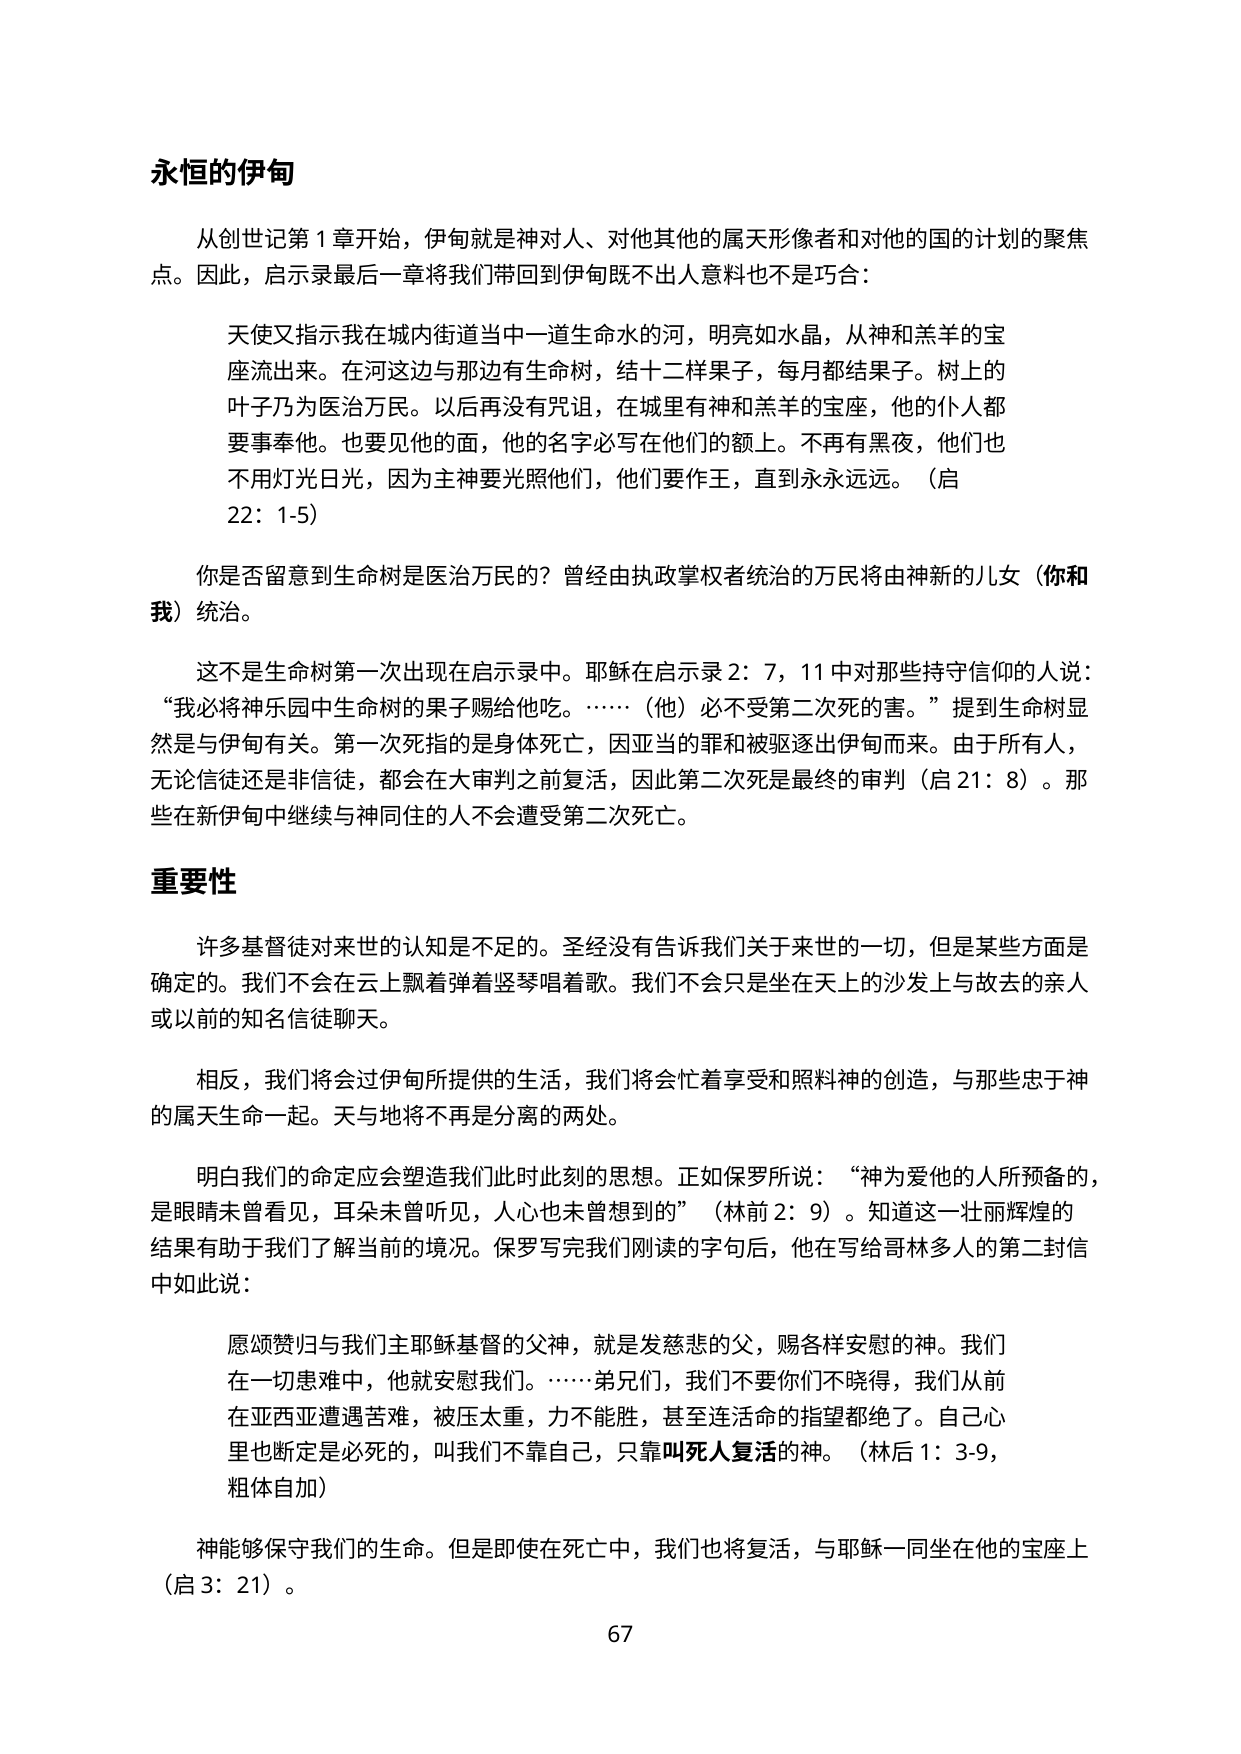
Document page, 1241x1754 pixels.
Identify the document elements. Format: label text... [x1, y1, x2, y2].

text 神能够保守我们的生命。但是即使在死亡中，我们也将复活，与耶稣一同坐在他的宝座上（启3：21）。 [150, 1531, 1090, 1600]
subtitle 永恒的伊甸 [150, 150, 1090, 192]
text 愿颂赞归与我们主耶稣基督的父神，就是发慈悲的父，赐各样安慰的神。我们在一切患难中，他就安慰我们。……弟兄们，我们不要你们不晓得，我们从前在亚西亚遭遇苦难，被压太重，力不能胜，甚至连活命的指望都绝了。自己心里也断定是必死的，叫我们不靠自己，只靠叫死人复活的神。（林后1：3-9，粗体自加） [227, 1327, 1013, 1503]
text 从创世记第1章开始，伊甸就是神对人、对他其他的属天形像者和对他的国的计划的聚焦点。因此，启示录最后一章将我们带回到伊甸既不出人意料也不是巧合： [150, 221, 1090, 290]
text 许多基督徒对来世的认知是不足的。圣经没有告诉我们关于来世的一切，但是某些方面是确定的。我们不会在云上飘着弹着竖琴唱着歌。我们不会只是坐在天上的沙发上与故去的亲人或以前的知名信徒聊天。 [150, 929, 1090, 1034]
text 你是否留意到生命树是医治万民的？曾经由执政掌权者统治的万民将由神新的儿女（你和我）统治。 [150, 557, 1090, 627]
subtitle 重要性 [150, 858, 1090, 901]
text 天使又指示我在城内街道当中一道生命水的河，明亮如水晶，从神和羔羊的宝座流出来。在河这边与那边有生命树，结十二样果子，每月都结果子。树上的叶子乃为医治万民。以后再没有咒诅，在城里有神和羔羊的宝座，他的仆人都要事奉他。也要见他的面，他的名字必写在他们的额上。不再有黑夜，他们也不用灯光日光，因为主神要光照他们，他们要作王，直到永永远远。（启22：1-5） [227, 317, 1013, 530]
text 明白我们的命定应会塑造我们此时此刻的思想。正如保罗所说：“神为爱他的人所预备的，是眼睛未曾看见，耳朵未曾听见，人心也未曾想到的”（林前2：9）。知道这一壮丽辉煌的结果有助于我们了解当前的境况。保罗写完我们刚读的字句后，他在写给哥林多人的第二封信中如此说： [150, 1158, 1090, 1299]
text 相反，我们将会过伊甸所提供的生活，我们将会忙着享受和照料神的创造，与那些忠于神的属天生命一起。天与地将不再是分离的两处。 [150, 1062, 1090, 1131]
text 这不是生命树第一次出现在启示录中。耶稣在启示录2：7，11中对那些持守信仰的人说：“我必将神乐园中生命树的果子赐给他吃。……（他）必不受第二次死的害。”提到生命树显然是与伊甸有关。第一次死指的是身体死亡，因亚当的罪和被驱逐出伊甸而来。由于所有人，无论信徒还是非信徒，都会在大审判之前复活，因此第二次死是最终的审判（启21：8）。那些在新伊甸中继续与神同住的人不会遭受第二次死亡。 [150, 654, 1090, 831]
